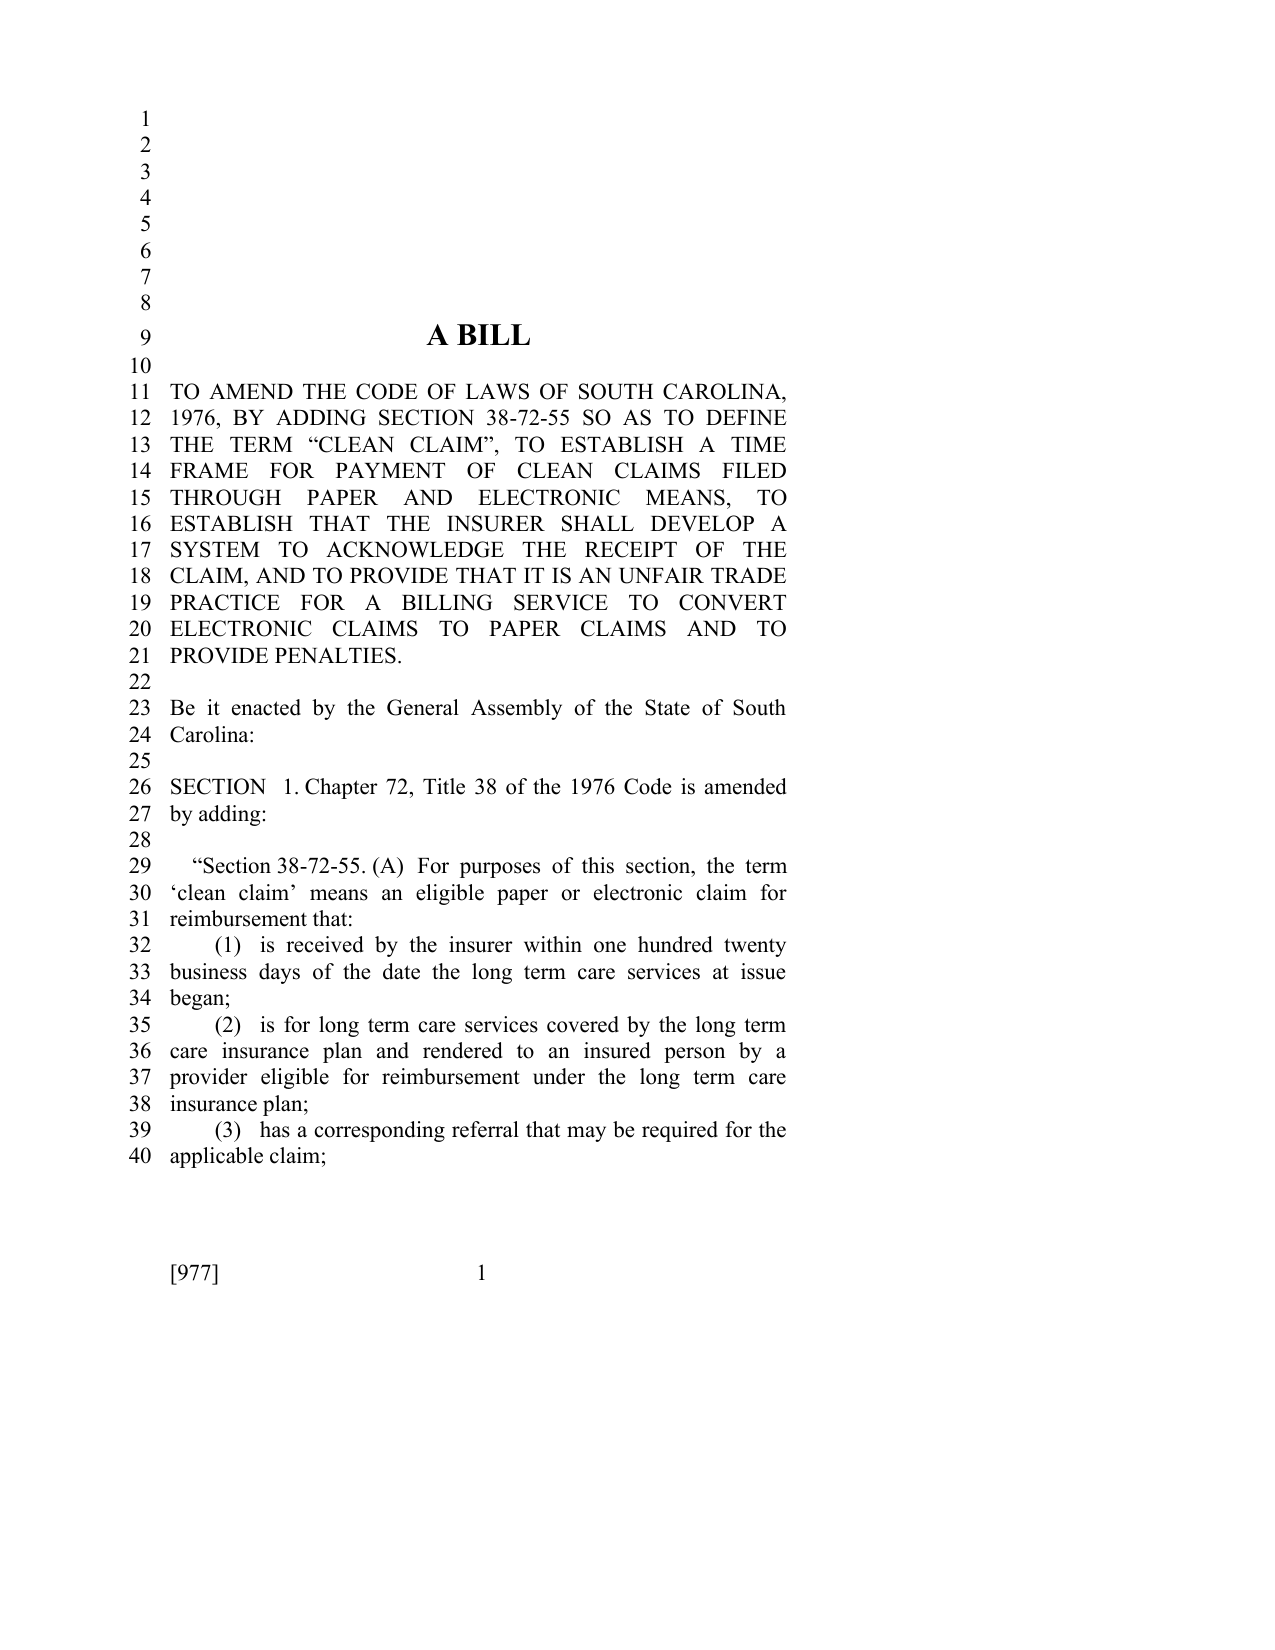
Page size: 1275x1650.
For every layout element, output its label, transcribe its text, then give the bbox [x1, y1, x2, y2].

text (2) is for long term care services covered by the long term care insurance plan and rendered to an insured person by a provider eligible for reimbursement under the long term care insurance plan; [169, 1011, 787, 1116]
text (1) is received by the insurer within one hundred twenty business days of the date the long term care services at issue began; [169, 932, 787, 1011]
text (3) has a corresponding referral that may be required for the applicable claim; [169, 1116, 787, 1169]
text Be it enacted by the General Assembly of the State of South Carolina: [169, 694, 787, 747]
text SECTION 1. Chapter 72, Title 38 of the 1976 Code is amended by adding: [169, 773, 787, 826]
text “Section 38-72-55. (A) For purposes of this section, the term ‘clean claim’ means an eligible paper or electronic claim for reimbursement that: [169, 852, 787, 932]
text A BILL [169, 316, 787, 352]
text TO AMEND THE CODE OF LAWS OF SOUTH CAROLINA, 1976, BY ADDING SECTION 38-72-55 SO AS TO DEFINE THE TERM “CLEAN CLAIM”, TO ESTABLISH A TIME FRAME FOR PAYMENT OF CLEAN CLAIMS FILED THROUGH PAPER AND ELECTRONIC MEANS, TO ESTABLISH THAT THE INSURER SHALL DEVELOP A SYSTEM TO ACKNOWLEDGE THE RECEIPT OF THE CLAIM, AND TO PROVIDE THAT IT IS AN UNFAIR TRADE PRACTICE FOR A BILLING SERVICE TO CONVERT ELECTRONIC CLAIMS TO PAPER CLAIMS AND TO PROVIDE PENALTIES. [169, 378, 787, 668]
